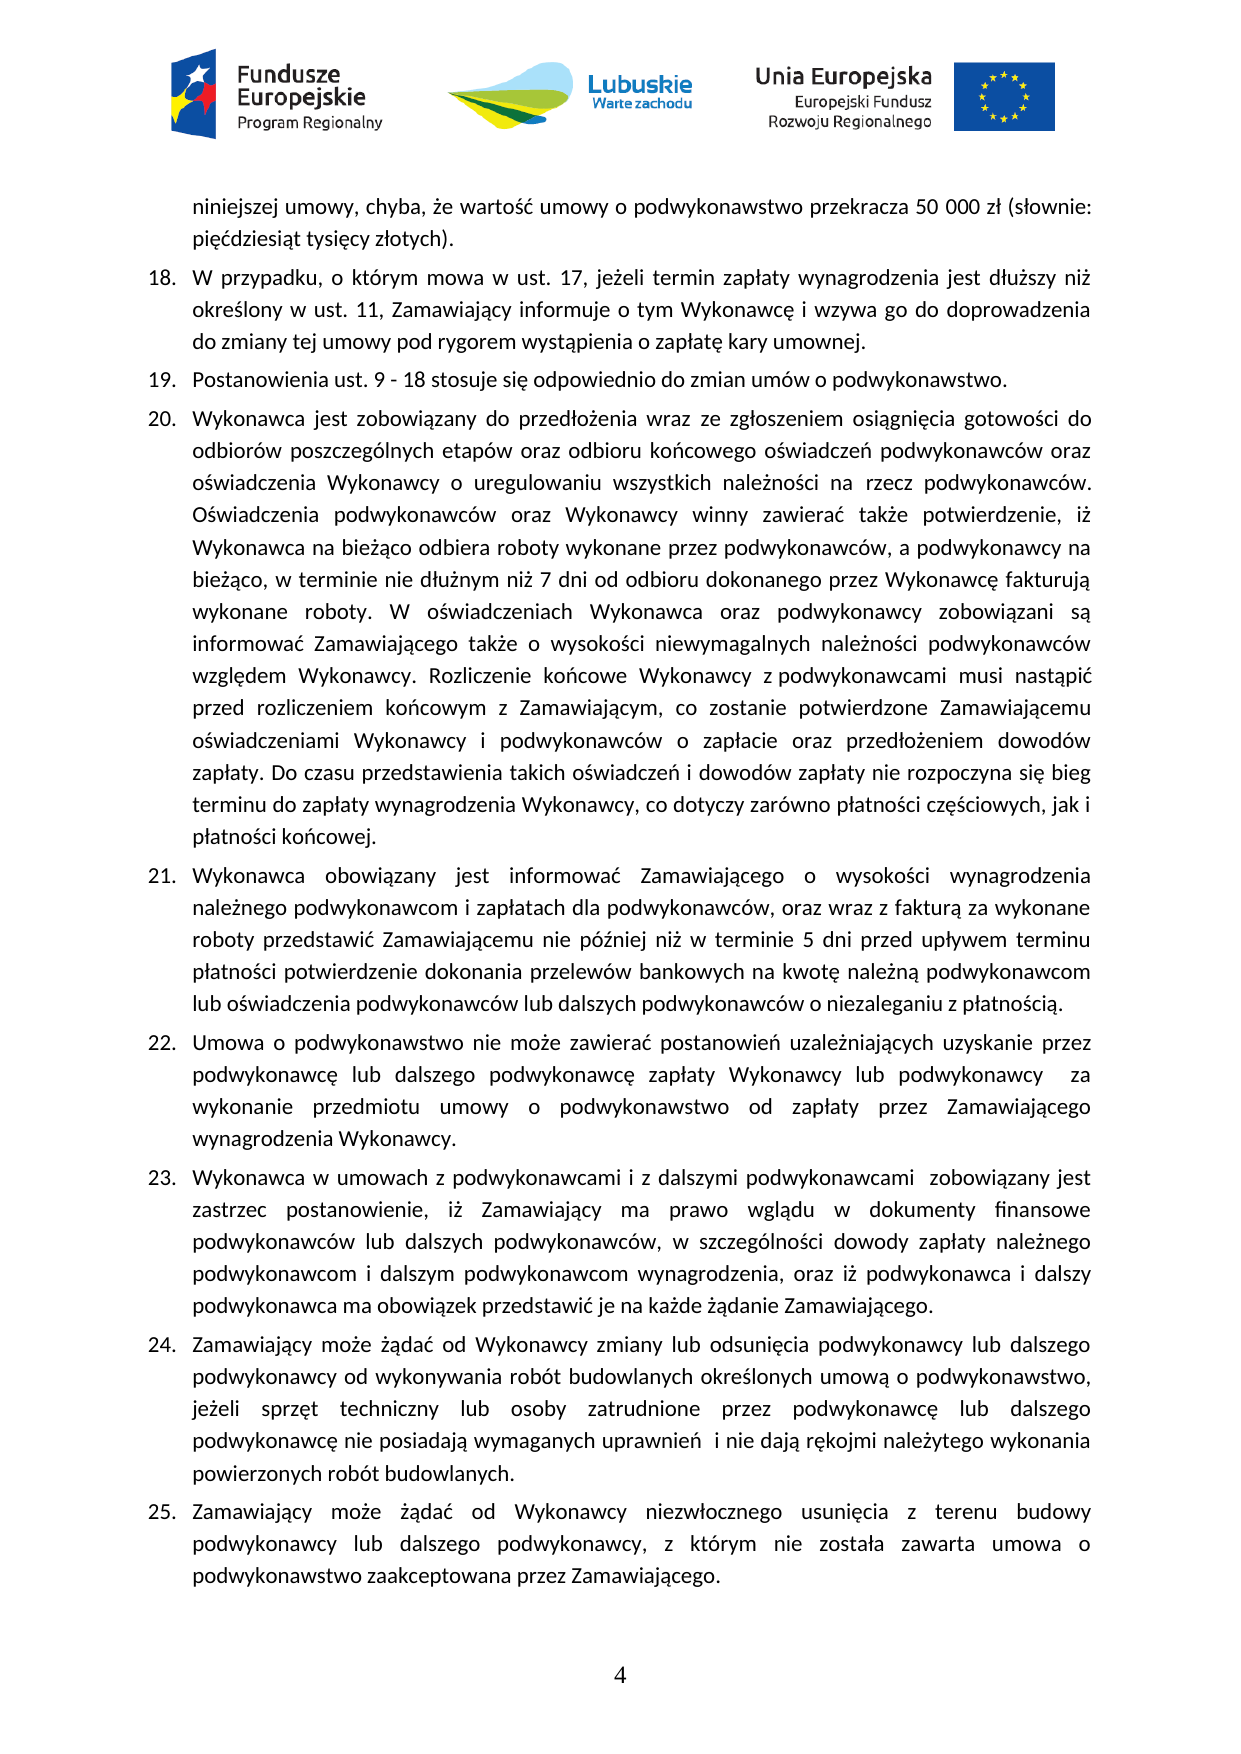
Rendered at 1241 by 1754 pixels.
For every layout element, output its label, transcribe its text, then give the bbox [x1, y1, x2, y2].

list Wykonawca jest zobowiązany do przedłożenia wraz ze zgłoszeniem osiągnięcia gotowości do odbiorów poszczególnych etapów oraz odbioru końcowego oświadczeń podwykonawców oraz oświadczenia Wykonawcy o uregulowaniu wszystkich należności na rzecz podwykonawców. Oświadczenia podwykonawców oraz Wykonawcy winny zawierać także potwierdzenie, iż Wykonawca na bieżąco odbiera roboty wykonane przez podwykonawców, a podwykonawcy na bieżąco, w terminie nie dłużnym niż 7 dni od odbioru dokonanego przez Wykonawcę fakturują wykonane roboty. W oświadczeniach Wykonawca oraz podwykonawcy zobowiązani są informować Zamawiającego także o wysokości niewymagalnych należności podwykonawców względem Wykonawcy. Rozliczenie końcowe Wykonawcy z podwykonawcami musi nastąpić przed rozliczeniem końcowym z Zamawiającym, co zostanie potwierdzone Zamawiającemu oświadczeniami Wykonawcy i podwykonawców o zapłacie oraz przedłożeniem dowodów zapłaty. Do czasu przedstawienia takich oświadczeń i dowodów zapłaty nie rozpoczyna się bieg terminu do zapłaty wynagrodzenia Wykonawcy, co dotyczy zarówno płatności częściowych, jak i płatności końcowej. [148, 404, 1092, 850]
list Postanowienia ust. 9 - 18 stosuje się odpowiednio do zmian umów o podwykonawstwo. [148, 365, 1092, 393]
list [148, 192, 1092, 252]
list W przypadku, o którym mowa w ust. 17, jeżeli termin zapłaty wynagrodzenia jest dłuższy niż określony w ust. 11, Zamawiający informuje o tym Wykonawcę i wzywa go do doprowadzenia do zmiany tej umowy pod rygorem wystąpienia o zapłatę kary umownej. [148, 263, 1092, 355]
list Wykonawca w umowach z podwykonawcami i z dalszymi podwykonawcami zobowiązany jest zastrzec postanowienie, iż Zamawiający ma prawo wglądu w dokumenty finansowe podwykonawców lub dalszych podwykonawców, w szczególności dowody zapłaty należnego podwykonawcom i dalszym podwykonawcom wynagrodzenia, oraz iż podwykonawca i dalszy podwykonawca ma obowiązek przedstawić je na każde żądanie Zamawiającego. [148, 1163, 1092, 1320]
list Zamawiający może żądać od Wykonawcy zmiany lub odsunięcia podwykonawcy lub dalszego podwykonawcy od wykonywania robót budowlanych określonych umową o podwykonawstwo, jeżeli sprzęt techniczny lub osoby zatrudnione przez podwykonawcę lub dalszego podwykonawcę nie posiadają wymaganych uprawnień i nie dają rękojmi należytego wykonania powierzonych robót budowlanych. [148, 1330, 1092, 1487]
list Umowa o podwykonawstwo nie może zawierać postanowień uzależniających uzyskanie przez podwykonawcę lub dalszego podwykonawcę zapłaty Wykonawcy lub podwykonawcy za wykonanie przedmiotu umowy o podwykonawstwo od zapłaty przez Zamawiającego wynagrodzenia Wykonawcy. [148, 1028, 1092, 1152]
list Zamawiający może żądać od Wykonawcy niezwłocznego usunięcia z terenu budowy podwykonawcy lub dalszego podwykonawcy, z którym nie została zawarta umowa o podwykonawstwo zaakceptowana przez Zamawiającego. [148, 1497, 1092, 1590]
list Wykonawca obowiązany jest informować Zamawiającego o wysokości wynagrodzenia należnego podwykonawcom i zapłatach dla podwykonawców, oraz wraz z fakturą za wykonane roboty przedstawić Zamawiającemu nie później niż w terminie 5 dni przed upływem terminu płatności potwierdzenie dokonania przelewów bankowych na kwotę należną podwykonawcom lub oświadczenia podwykonawców lub dalszych podwykonawców o niezaleganiu z płatnością. [148, 861, 1092, 1017]
